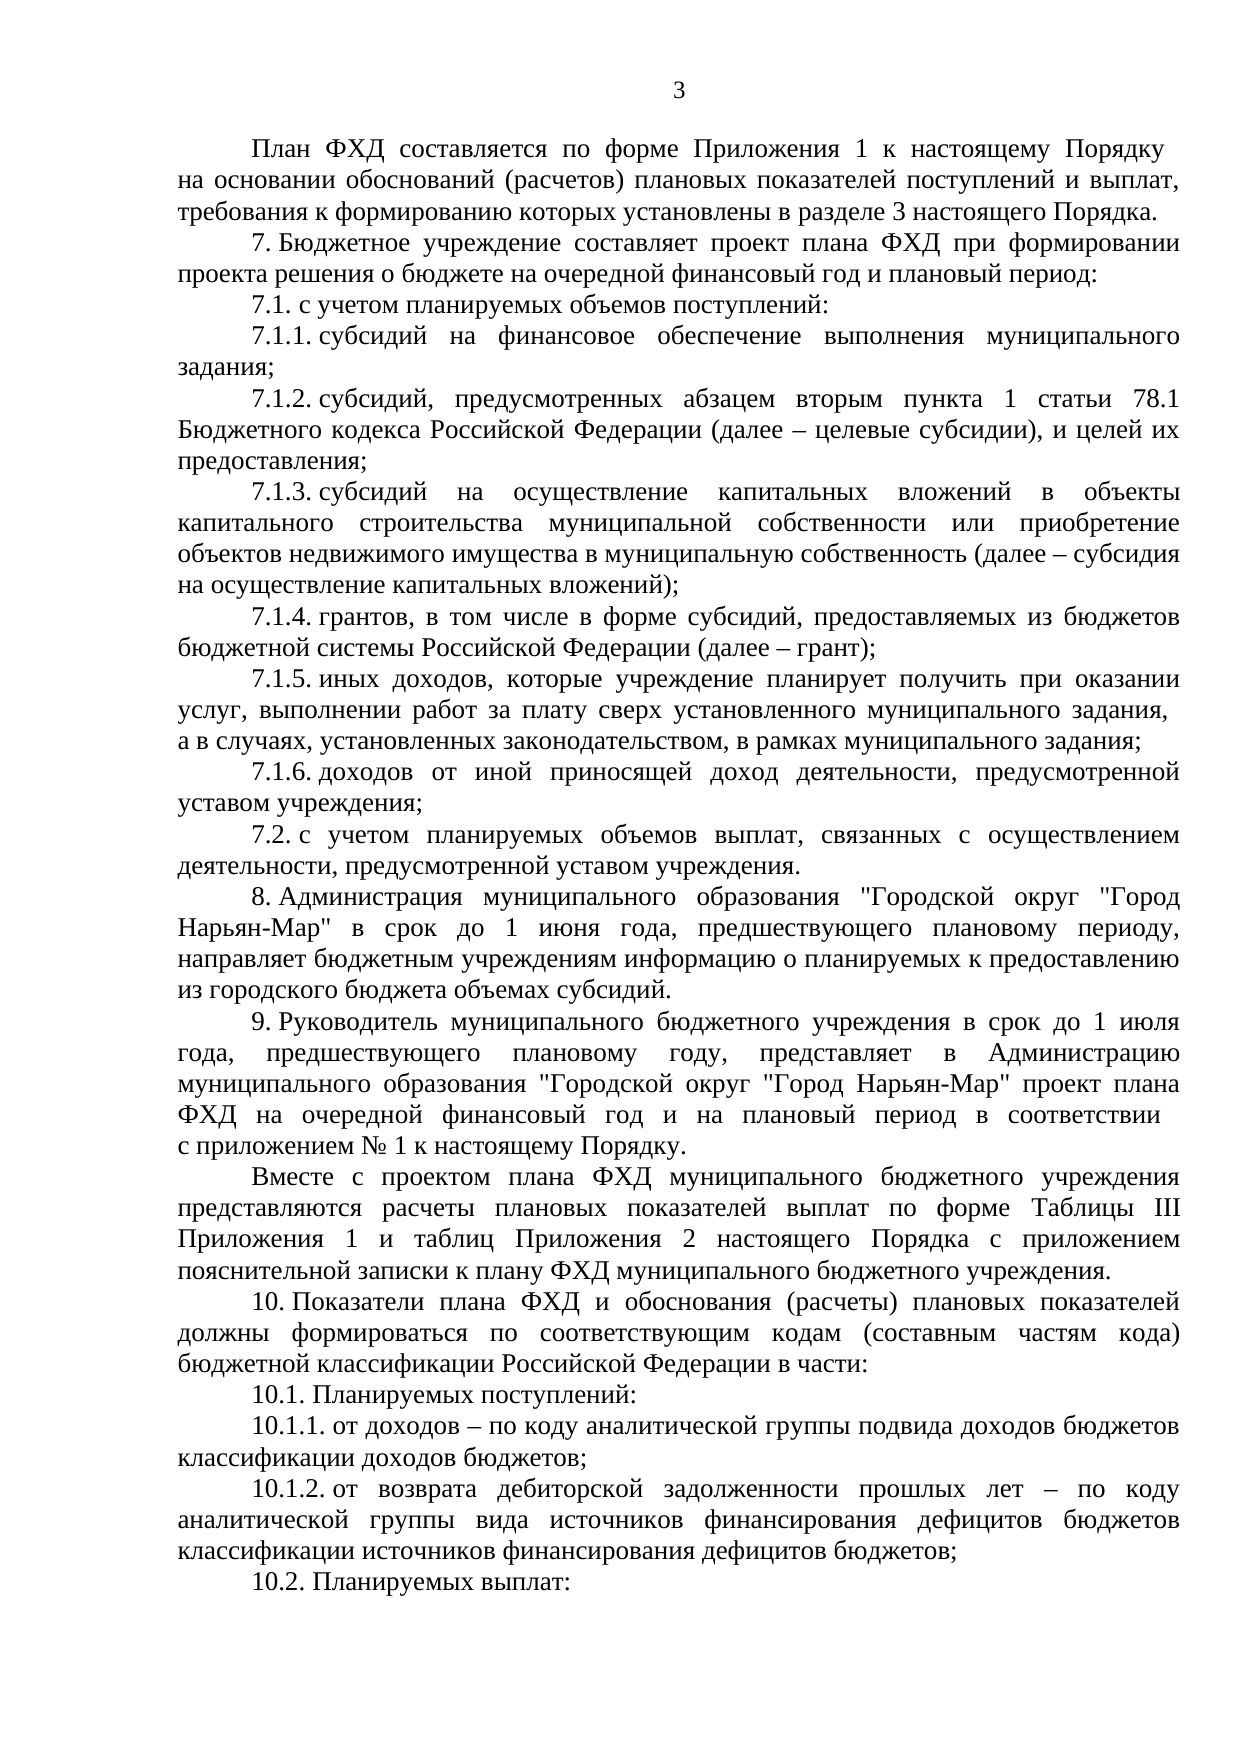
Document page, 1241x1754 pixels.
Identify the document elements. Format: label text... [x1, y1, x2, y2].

text 7.1.4. грантов, в том числе в форме субсидий, предоставляемых из бюджетов бюджетной системы Российской Федерации (далее – грант); [177, 600, 1181, 662]
text 8. Администрация муниципального образования "Городской округ "Город Нарьян-Мар" в срок до 1 июня года, предшествующего плановому периоду, направляет бюджетным учреждениям информацию о планируемых к предоставлению из городского бюджета объемах субсидий. [177, 880, 1181, 1004]
text 7.1.1. субсидий на финансовое обеспечение выполнения муниципального задания; [177, 319, 1181, 382]
text 7.2. с учетом планируемых объемов выплат, связанных с осуществлением деятельности, предусмотренной уставом учреждения. [177, 818, 1181, 880]
text 7.1.2. субсидий, предусмотренных абзацем вторым пункта 1 статьи 78.1 Бюджетного кодекса Российской Федерации (далее – целевые субсидии), и целей их предоставления; [177, 382, 1181, 475]
text План ФХД составляется по форме Приложения 1 к настоящему Порядку на основании обоснований (расчетов) плановых показателей поступлений и выплат, требования к формированию которых установлены в разделе 3 настоящего Порядка. [177, 132, 1181, 226]
text 10. Показатели плана ФХД и обоснования (расчеты) плановых показателей должны формироваться по соответствующим кодам (составным частям кода) бюджетной классификации Российской Федерации в части: [177, 1285, 1181, 1378]
text 10.2. Планируемых выплат: [177, 1565, 1181, 1596]
text 9. Руководитель муниципального бюджетного учреждения в срок до 1 июля года, предшествующего плановому году, представляет в Администрацию муниципального образования "Городской округ "Город Нарьян-Мар" проект плана ФХД на очередной финансовый год и на плановый период в соответствии с приложением № 1 к настоящему Порядку. [177, 1004, 1181, 1160]
text 10.1.1. от доходов – по коду аналитической группы подвида доходов бюджетов классификации доходов бюджетов; [177, 1409, 1181, 1472]
text 10.1. Планируемых поступлений: [177, 1378, 1181, 1409]
text 7. Бюджетное учреждение составляет проект плана ФХД при формировании проекта решения о бюджете на очередной финансовый год и плановый период: [177, 226, 1181, 288]
text 7.1.6. доходов от иной приносящей доход деятельности, предусмотренной уставом учреждения; [177, 755, 1181, 818]
text Вместе с проектом плана ФХД муниципального бюджетного учреждения представляются расчеты плановых показателей выплат по форме Таблицы III Приложения 1 и таблиц Приложения 2 настоящего Порядка с приложением пояснительной записки к плану ФХД муниципального бюджетного учреждения. [177, 1160, 1181, 1285]
text 7.1.3. субсидий на осуществление капитальных вложений в объекты капитального строительства муниципальной собственности или приобретение объектов недвижимого имущества в муниципальную собственность (далее – субсидия на осуществление капитальных вложений); [177, 475, 1181, 600]
text 10.1.2. от возврата дебиторской задолженности прошлых лет – по коду аналитической группы вида источников финансирования дефицитов бюджетов классификации источников финансирования дефицитов бюджетов; [177, 1472, 1181, 1565]
text 7.1. с учетом планируемых объемов поступлений: [177, 288, 1181, 319]
text 7.1.5. иных доходов, которые учреждение планирует получить при оказании услуг, выполнении работ за плату сверх установленного муниципального задания, а в случаях, установленных законодательством, в рамках муниципального задания; [177, 662, 1181, 755]
